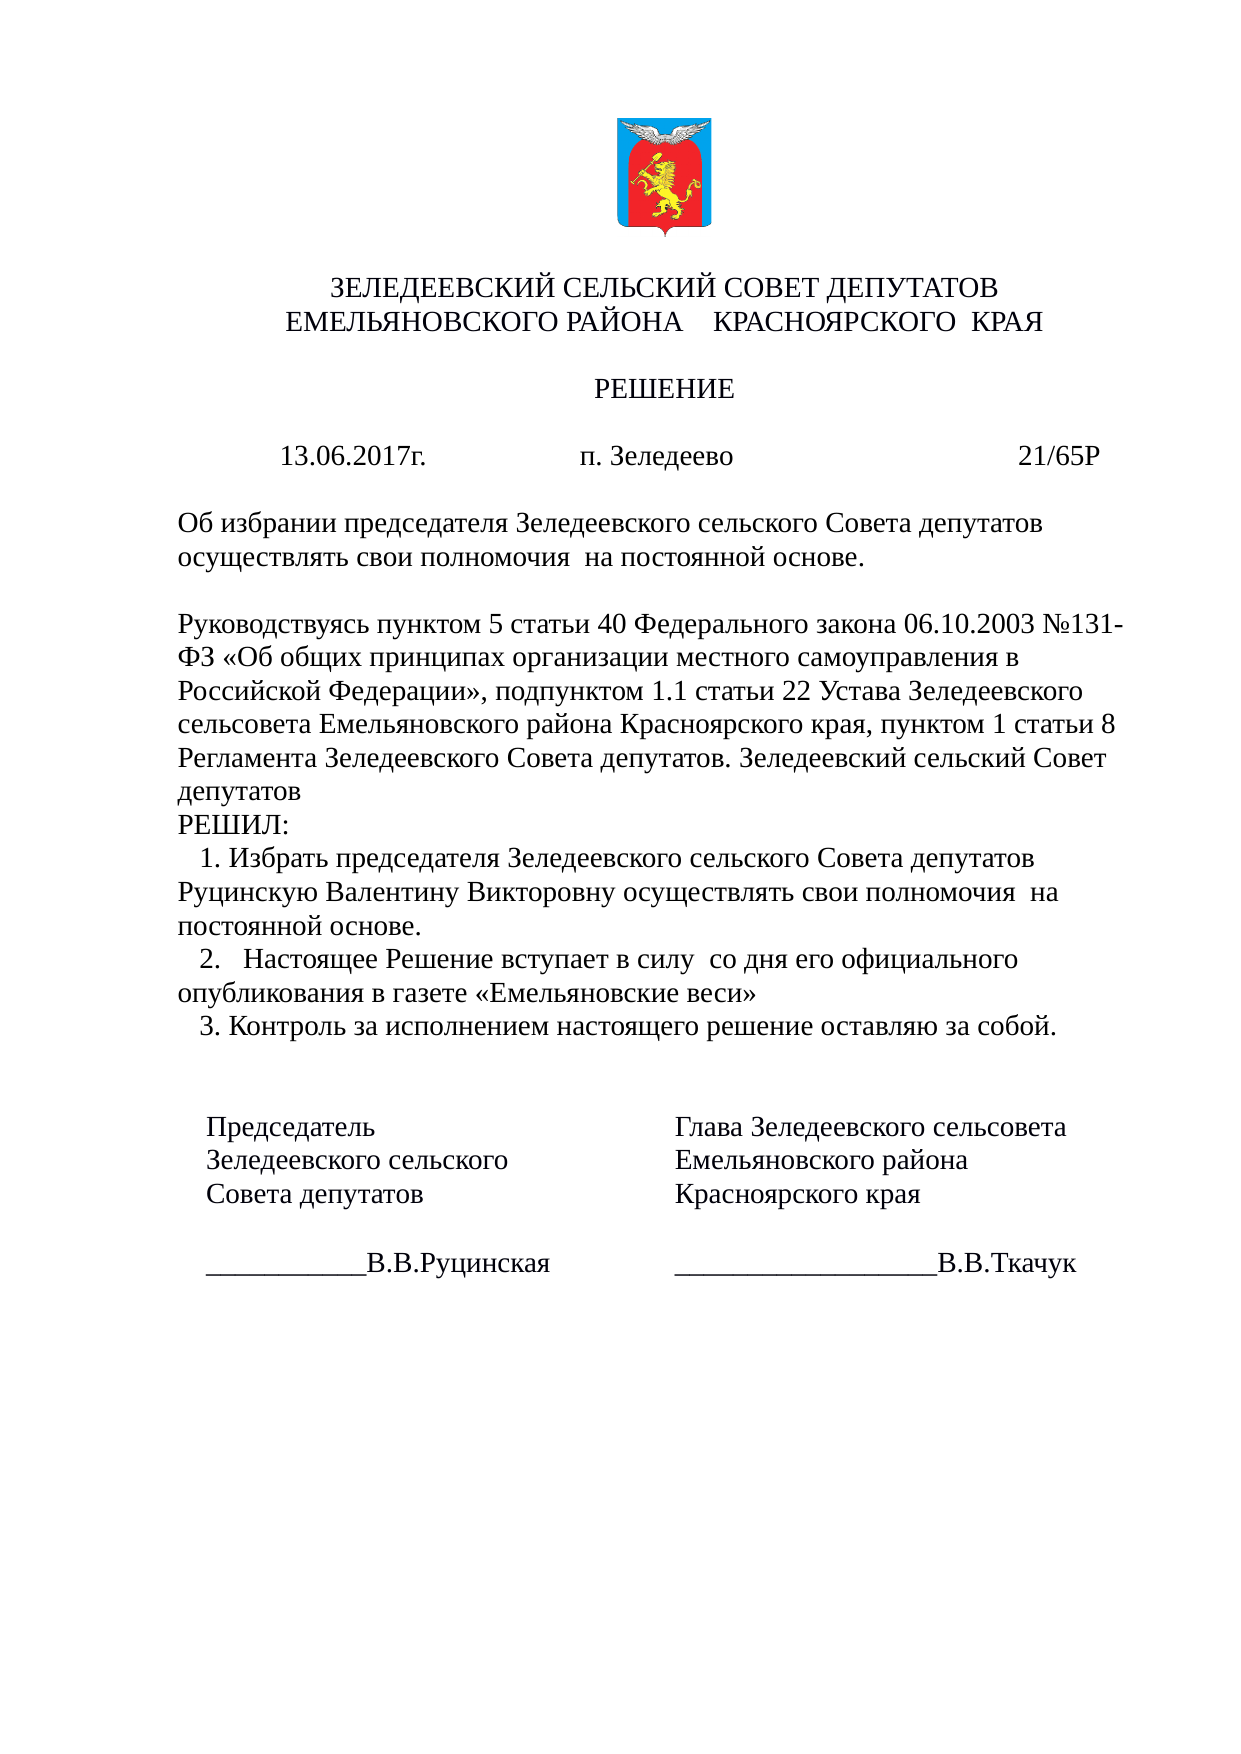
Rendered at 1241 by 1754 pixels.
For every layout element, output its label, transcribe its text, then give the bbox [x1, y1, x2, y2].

table_header Глава Зеледеевского сельсовета Емельяновского района Красноярского края __________________В.В.Ткачук [663, 1109, 1161, 1314]
text 1. Избрать председателя Зеледеевского сельского Совета депутатов Руцинскую Валентину Викторовну осуществлять свои полномочия на постоянной основе. [177, 841, 1152, 941]
text РЕШИЛ: [177, 807, 1152, 841]
table_header Председатель Зеледеевского сельского Совета депутатов ___________В.В.Руцинская [164, 1109, 663, 1314]
text 13.06.2017г. п. Зеледеево 21/65Р [177, 438, 1152, 472]
text ЗЕЛЕДЕЕВСКИЙ СЕЛЬСКИЙ СОВЕТ ДЕПУТАТОВ [177, 270, 1152, 304]
text РЕШЕНИЕ [177, 371, 1152, 404]
text Руководствуясь пунктом 5 статьи 40 Федерального закона 06.10.2003 №131-ФЗ «Об общих принципах организации местного самоуправления в Российской Федерации», подпунктом 1.1 статьи 22 Устава Зеледеевского сельсовета Емельяновского района Красноярского края, пунктом 1 статьи 8 Регламента Зеледеевского Совета депутатов. Зеледеевский сельский Совет депутатов [177, 606, 1152, 807]
text Об избрании председателя Зеледеевского сельского Совета депутатов осуществлять свои полномочия на постоянной основе. [177, 505, 1152, 572]
text 2. Настоящее Решение вступает в силу со дня его официального опубликования в газете «Емельяновские веси» [177, 941, 1152, 1008]
text 3. Контроль за исполнением настоящего решение оставляю за собой. [177, 1008, 1152, 1042]
text ЕМЕЛЬЯНОВСКОГО РАЙОНА КРАСНОЯРСКОГО КРАЯ [177, 304, 1152, 337]
